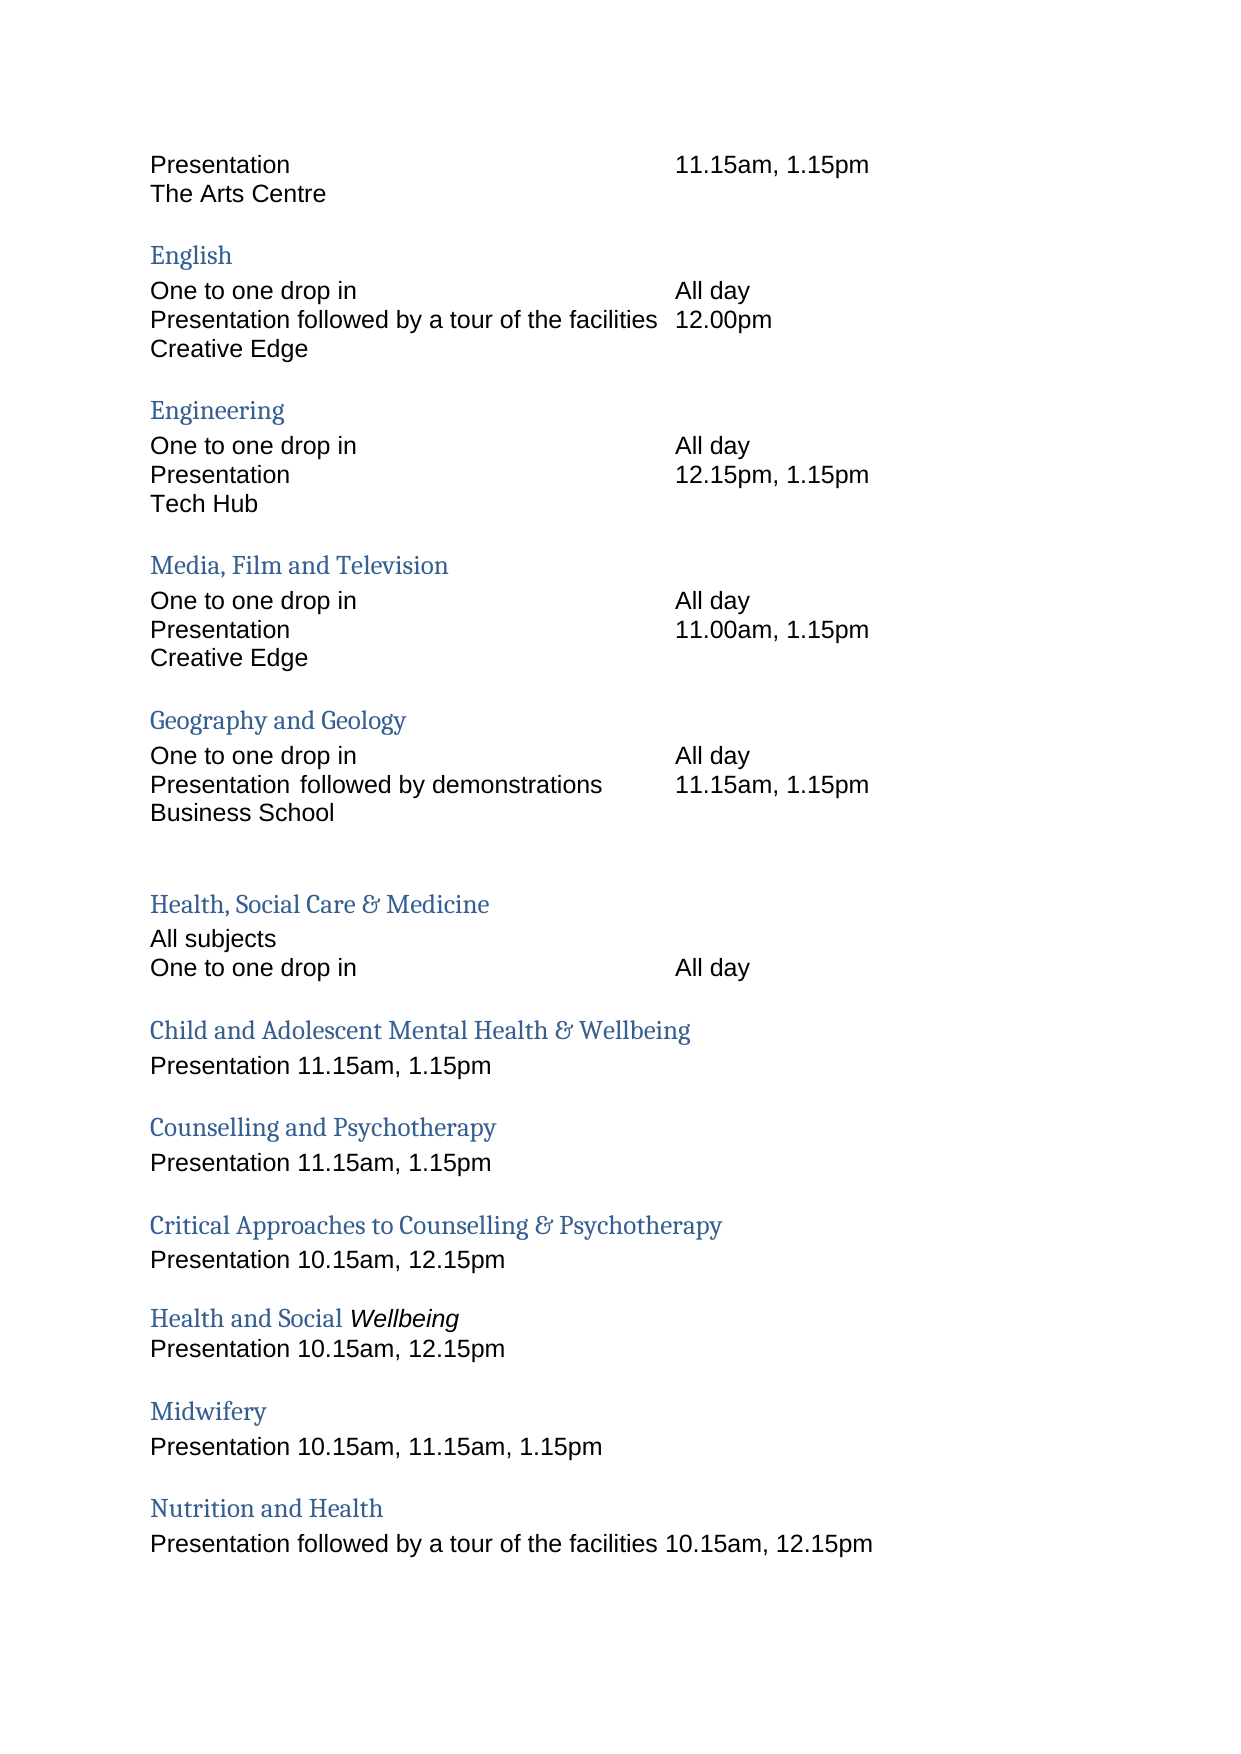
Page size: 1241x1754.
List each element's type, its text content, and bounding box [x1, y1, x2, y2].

text Presentation 11.15am, 1.15pm [150, 150, 1090, 179]
text Presentation followed by a tour of the facilities 12.00pm [150, 305, 1090, 334]
subtitle Counselling and Psychotherapy [150, 1112, 1090, 1143]
text Creative Edge [150, 643, 1090, 672]
text Tech Hub [150, 488, 1090, 517]
subtitle Nutrition and Health [150, 1493, 1090, 1524]
subtitle Midwifery [150, 1396, 1090, 1427]
subtitle English [150, 240, 1090, 272]
subtitle Health, Social Care & Medicine [150, 889, 1090, 920]
text One to one drop in All day [150, 953, 1090, 982]
subtitle Critical Approaches to Counselling & Psychotherapy [150, 1210, 1090, 1241]
text Presentation 10.15am, 12.15pm [150, 1334, 1090, 1363]
text Presentation 10.15am, 12.15pm [150, 1245, 1090, 1274]
text One to one drop in All day [150, 276, 1090, 305]
text All subjects [150, 924, 1090, 953]
text One to one drop in All day [150, 586, 1090, 615]
subtitle Child and Adolescent Mental Health & Wellbeing [150, 1015, 1090, 1046]
text One to one drop in All day [150, 431, 1090, 460]
text Presentation 12.15pm, 1.15pm [150, 460, 1090, 488]
text One to one drop in All day [150, 741, 1090, 769]
text Health and Social Wellbeing [150, 1303, 1090, 1334]
subtitle Geography and Geology [150, 705, 1090, 736]
text Business School [150, 798, 1090, 827]
subtitle Media, Film and Television [150, 550, 1090, 581]
text Creative Edge [150, 334, 1090, 362]
text Presentation 11.15am, 1.15pm [150, 1148, 1090, 1177]
text Presentation 11.15am, 1.15pm [150, 1051, 1090, 1079]
text Presentation 11.00am, 1.15pm [150, 615, 1090, 643]
subtitle Engineering [150, 395, 1090, 426]
text Presentation followed by demonstrations 11.15am, 1.15pm [150, 769, 1090, 798]
text Presentation 10.15am, 11.15am, 1.15pm [150, 1431, 1090, 1460]
text The Arts Centre [150, 179, 1090, 207]
text Presentation followed by a tour of the facilities 10.15am, 12.15pm [150, 1529, 1090, 1558]
